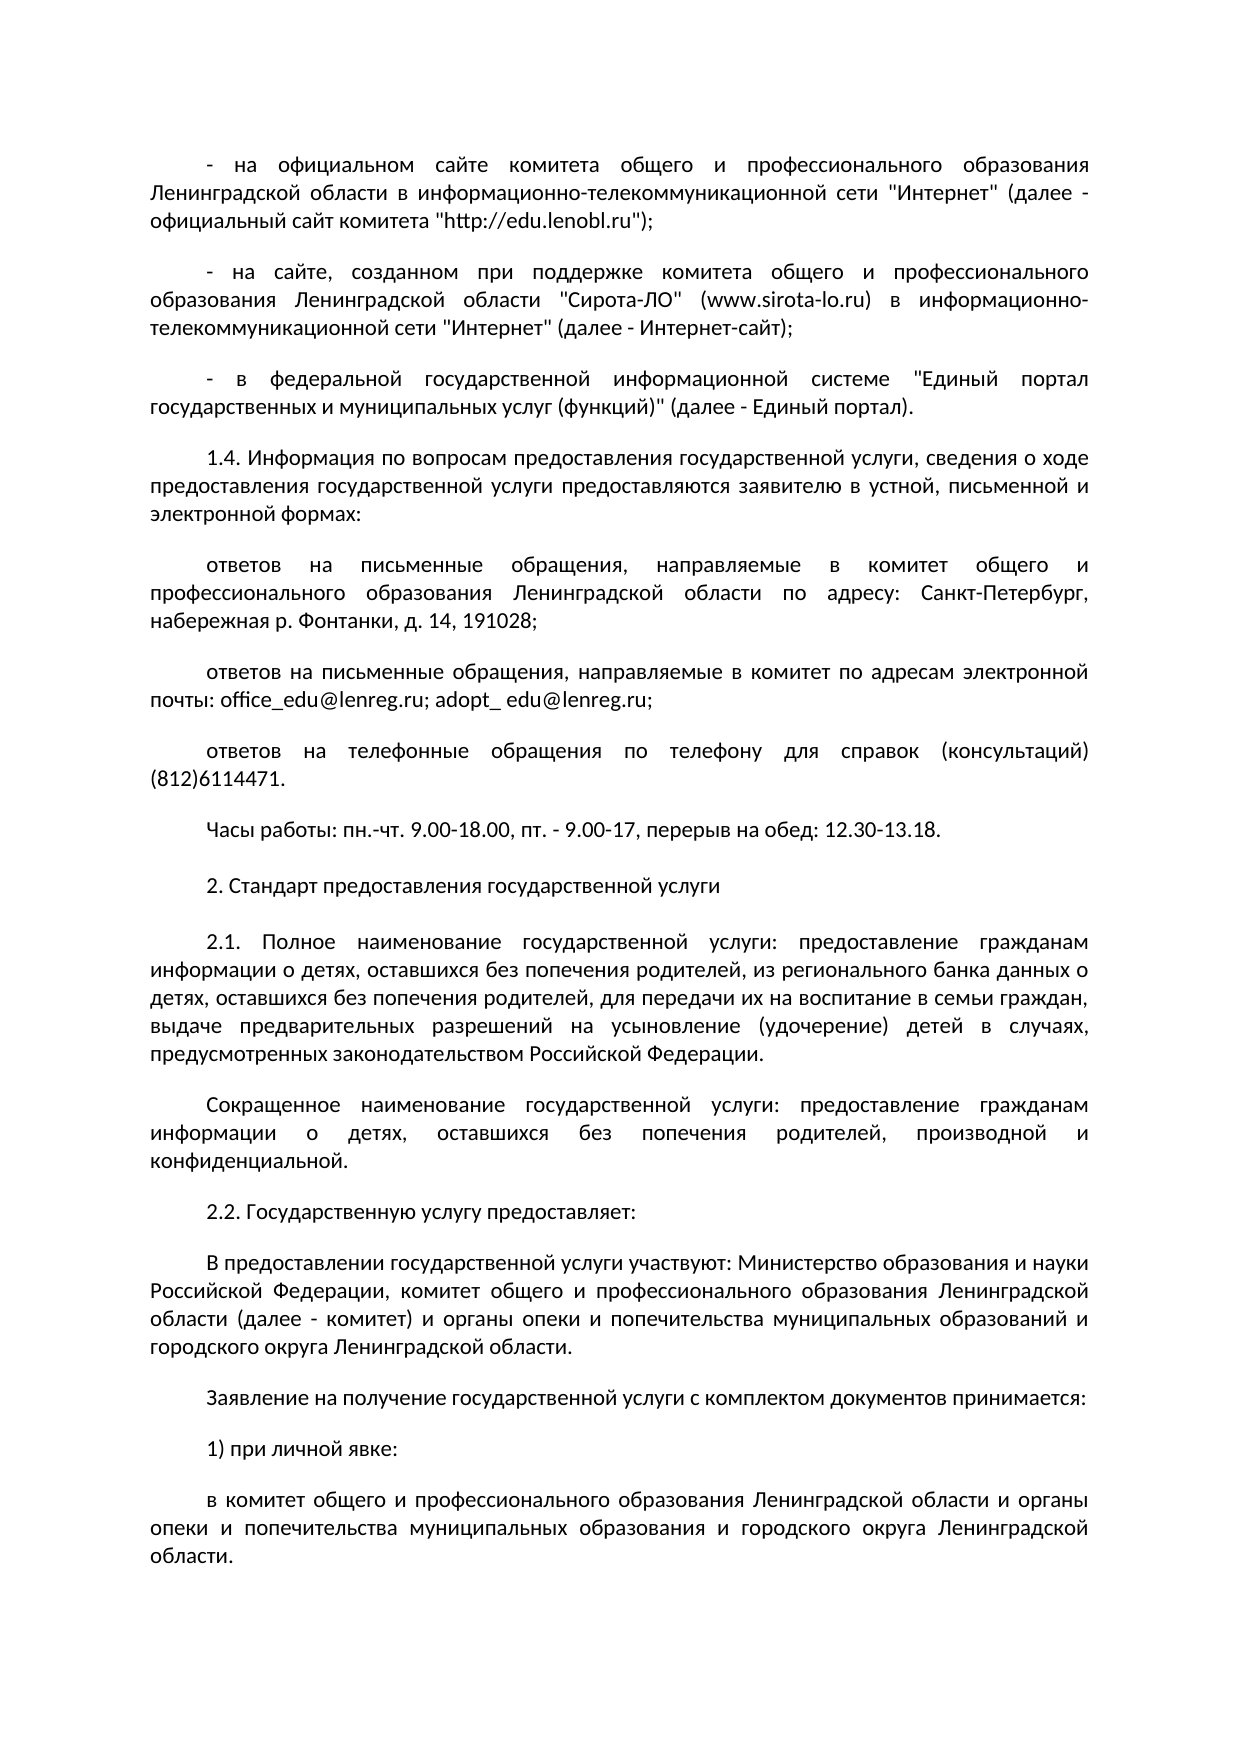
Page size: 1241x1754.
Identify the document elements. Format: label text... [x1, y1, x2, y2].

text ответов на письменные обращения, направляемые в комитет общего и профессионального образования Ленинградской области по адресу: Санкт-Петербург, набережная р. Фонтанки, д. 14, 191028; [150, 550, 1090, 634]
text - на официальном сайте комитета общего и профессионального образования Ленинградской области в информационно-телекоммуникационной сети "Интернет" (далее - официальный сайт комитета "http://edu.lenobl.ru"); [150, 150, 1090, 234]
text в комитет общего и профессионального образования Ленинградской области и органы опеки и попечительства муниципальных образования и городского округа Ленинградской области. [150, 1485, 1090, 1569]
text 2.1. Полное наименование государственной услуги: предоставление гражданам информации о детях, оставшихся без попечения родителей, из регионального банка данных о детях, оставшихся без попечения родителей, для передачи их на воспитание в семьи граждан, выдаче предварительных разрешений на усыновление (удочерение) детей в случаях, предусмотренных законодательством Российской Федерации. [150, 927, 1090, 1067]
text Заявление на получение государственной услуги с комплектом документов принимается: [150, 1383, 1090, 1411]
text Сокращенное наименование государственной услуги: предоставление гражданам информации о детях, оставшихся без попечения родителей, производной и конфиденциальной. [150, 1090, 1090, 1174]
text - на сайте, созданном при поддержке комитета общего и профессионального образования Ленинградской области "Сирота-ЛО" (www.sirota-lo.ru) в информационно-телекоммуникационной сети "Интернет" (далее - Интернет-сайт); [150, 257, 1090, 341]
text ответов на телефонные обращения по телефону для справок (консультаций) (812)6114471. [150, 736, 1090, 792]
text В предоставлении государственной услуги участвуют: Министерство образования и науки Российской Федерации, комитет общего и профессионального образования Ленинградской области (далее - комитет) и органы опеки и попечительства муниципальных образований и городского округа Ленинградской области. [150, 1248, 1090, 1360]
text 2. Стандарт предоставления государственной услуги [150, 871, 1090, 899]
text 1) при личной явке: [150, 1434, 1090, 1462]
text - в федеральной государственной информационной системе "Единый портал государственных и муниципальных услуг (функций)" (далее - Единый портал). [150, 364, 1090, 420]
text ответов на письменные обращения, направляемые в комитет по адресам электронной почты: office_edu@lenreg.ru; adopt_ edu@lenreg.ru; [150, 657, 1090, 713]
text Часы работы: пн.-чт. 9.00-18.00, пт. - 9.00-17, перерыв на обед: 12.30-13.18. [150, 815, 1090, 843]
text 1.4. Информация по вопросам предоставления государственной услуги, сведения о ходе предоставления государственной услуги предоставляются заявителю в устной, письменной и электронной формах: [150, 443, 1090, 527]
text 2.2. Государственную услугу предоставляет: [150, 1197, 1090, 1225]
